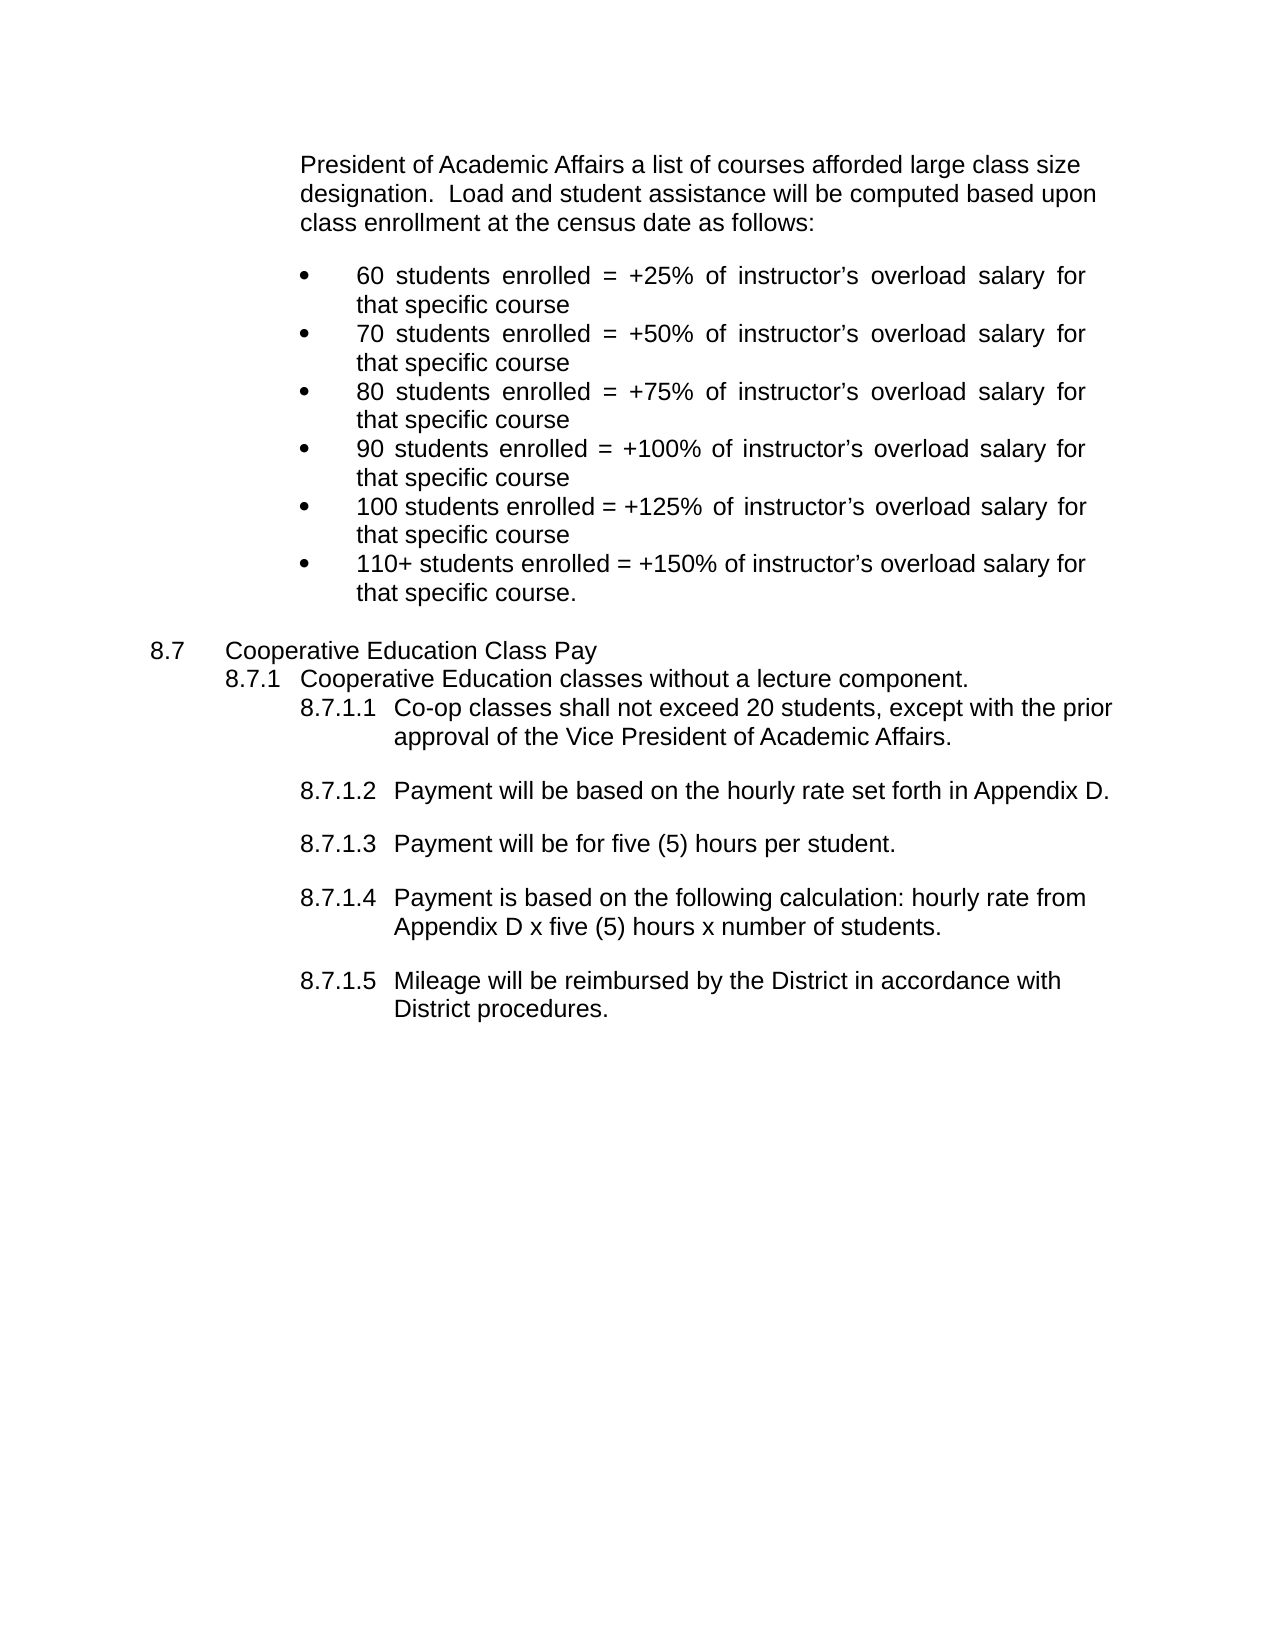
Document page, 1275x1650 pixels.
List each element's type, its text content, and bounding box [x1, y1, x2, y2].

text 8.7.1.5 Mileage will be reimbursed by the District in accordance with District procedures. [300, 966, 1125, 1023]
list 100 students enrolled = +125% of instructor’s overload salary for that specific course [300, 492, 1087, 549]
list 90 students enrolled = +100% of instructor’s overload salary for that specific course [300, 434, 1087, 492]
list 60 students enrolled = +25% of instructor’s overload salary for that specific course [300, 261, 1087, 319]
list 80 students enrolled = +75% of instructor’s overload salary for that specific course [300, 376, 1087, 434]
text 8.7.1.2 Payment will be based on the hourly rate set forth in Appendix D. [300, 776, 1125, 804]
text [225, 150, 1125, 236]
text 8.7.1.3 Payment will be for five (5) hours per student. [300, 829, 1125, 858]
text 8.7 Cooperative Education Class Pay [150, 636, 1125, 664]
list 70 students enrolled = +50% of instructor’s overload salary for that specific course [300, 319, 1087, 376]
text 8.7.1 Cooperative Education classes without a lecture component. [225, 664, 1125, 693]
list 110+ students enrolled = +150% of instructor’s overload salary for that specific course. [300, 549, 1087, 607]
text 8.7.1.4 Payment is based on the following calculation: hourly rate from Appendix D x five (5) hours x number of students. [300, 883, 1125, 941]
text 8.7.1.1 Co-op classes shall not exceed 20 students, except with the prior approval of the Vice President of Academic Affairs. [300, 693, 1125, 751]
